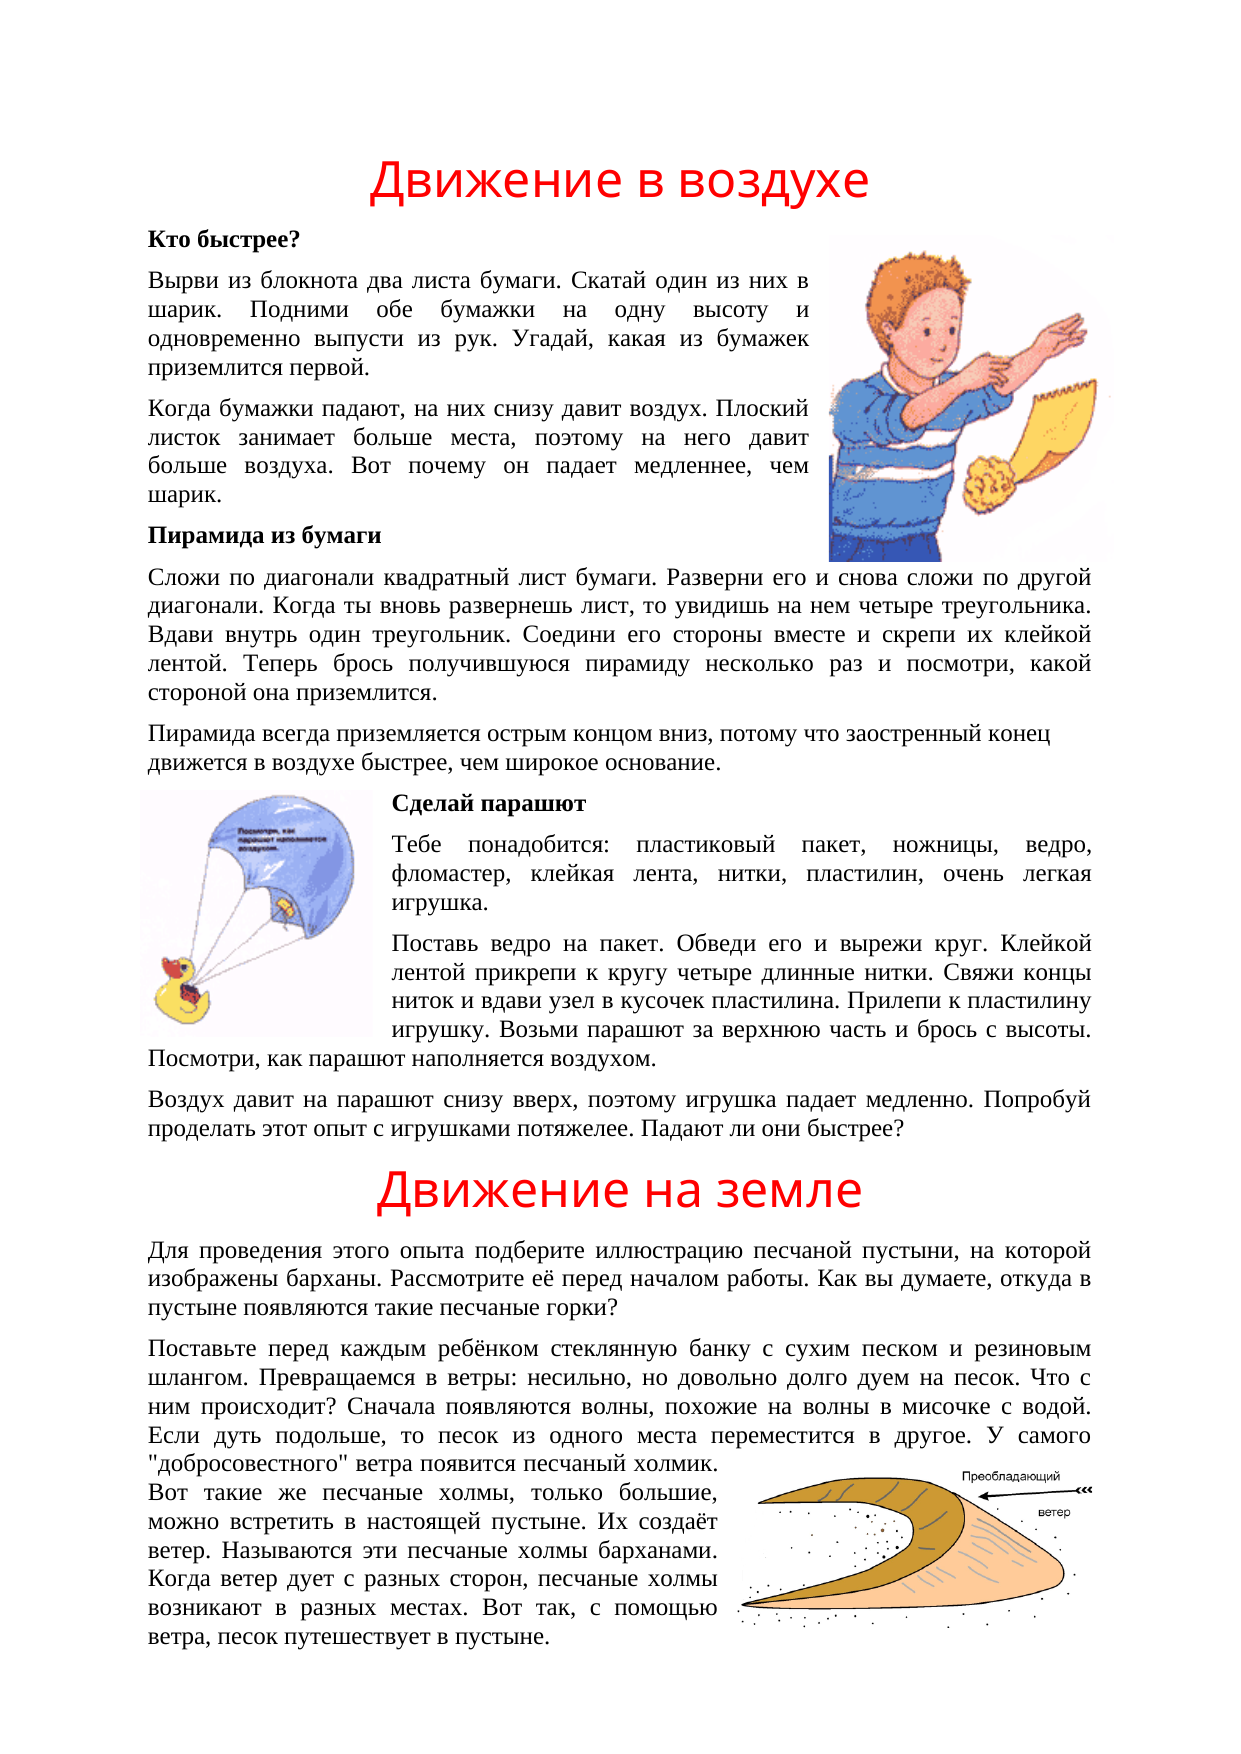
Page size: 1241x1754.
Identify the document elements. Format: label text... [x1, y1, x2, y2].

text Поставь ведро на пакет. Обведи его и вырежи круг. Клейкой лентой прикрепи к кругу четыре длинные нитки. Свяжи концы ниток и вдави узел в кусочек пластилина. Прилепи к пластилину игрушку. Возьми парашют за верхнюю часть и брось с высоты. Посмотри, как парашют наполняется воздухом. [148, 928, 1093, 1072]
text Когда бумажки падают, на них снизу давит воздух. Плоский листок занимает больше места, поэтому на него давит больше воздуха. Вот почему он падает медленнее, чем шарик. [148, 393, 828, 508]
picture [828, 235, 1114, 562]
text Пирамида всегда приземляется острым концом вниз, потому что заостренный конец движется в воздухе быстрее, чем широкое основание. [148, 718, 1093, 775]
picture [140, 790, 373, 1037]
text Движение на земле [148, 1154, 1093, 1222]
text Движение в воздухе [148, 143, 1093, 212]
text Пирамида из бумаги [148, 520, 828, 549]
text Сложи по диагонали квадратный лист бумаги. Разверни его и снова сложи по другой диагонали. Когда ты вновь развернешь лист, то увидишь на нем четыре треугольника. Вдави внутрь один треугольник. Соедини его стороны вместе и скрепи их клейкой лентой. Теперь брось получившуюся пирамиду несколько раз и посмотри, какой стороной она приземлится. [148, 562, 1093, 705]
text Вырви из блокнота два листа бумаги. Скатай один из них в шарик. Подними обе бумажки на одну высоту и одновременно выпусти из рук. Угадай, какая из бумажек приземлится первой. [148, 265, 828, 380]
picture [737, 1471, 1093, 1628]
text Для проведения этого опыта подберите иллюстрацию песчаной пустыни, на которой изображены барханы. Рассмотрите её перед началом работы. Как вы думаете, откуда в пустыне появляются такие песчаные горки? [148, 1235, 1093, 1321]
text Тебе понадобится: пластиковый пакет, ножницы, ведро, фломастер, клейкая лента, нитки, пластилин, очень легкая игрушка. [373, 829, 1093, 915]
text Воздух давит на парашют снизу вверх, поэтому игрушка падает медленно. Попробуй проделать этот опыт с игрушками потяжелее. Падают ли они быстрее? [148, 1084, 1093, 1142]
text Поставьте перед каждым ребёнком стеклянную банку с сухим песком и резиновым шлангом. Превращаемся в ветры: несильно, но довольно долго дуем на песок. Что с ним происходит? Сначала появляются волны, похожие на волны в мисочке с водой. Если дуть подольше, то песок из одного места переместится в другое. У самого "добросовестного" ветра появится песчаный холмик. Вот такие же песчаные холмы, только большие, можно встретить в настоящей пустыне. Их создаёт ветер. Называются эти песчаные холмы барханами. Когда ветер дует с разных сторон, песчаные холмы возникают в разных местах. Вот так, с помощью ветра, песок путешествует в пустыне. [148, 1333, 1093, 1650]
text Кто быстрее? [148, 224, 1093, 253]
text Сделай парашют [148, 788, 1093, 817]
